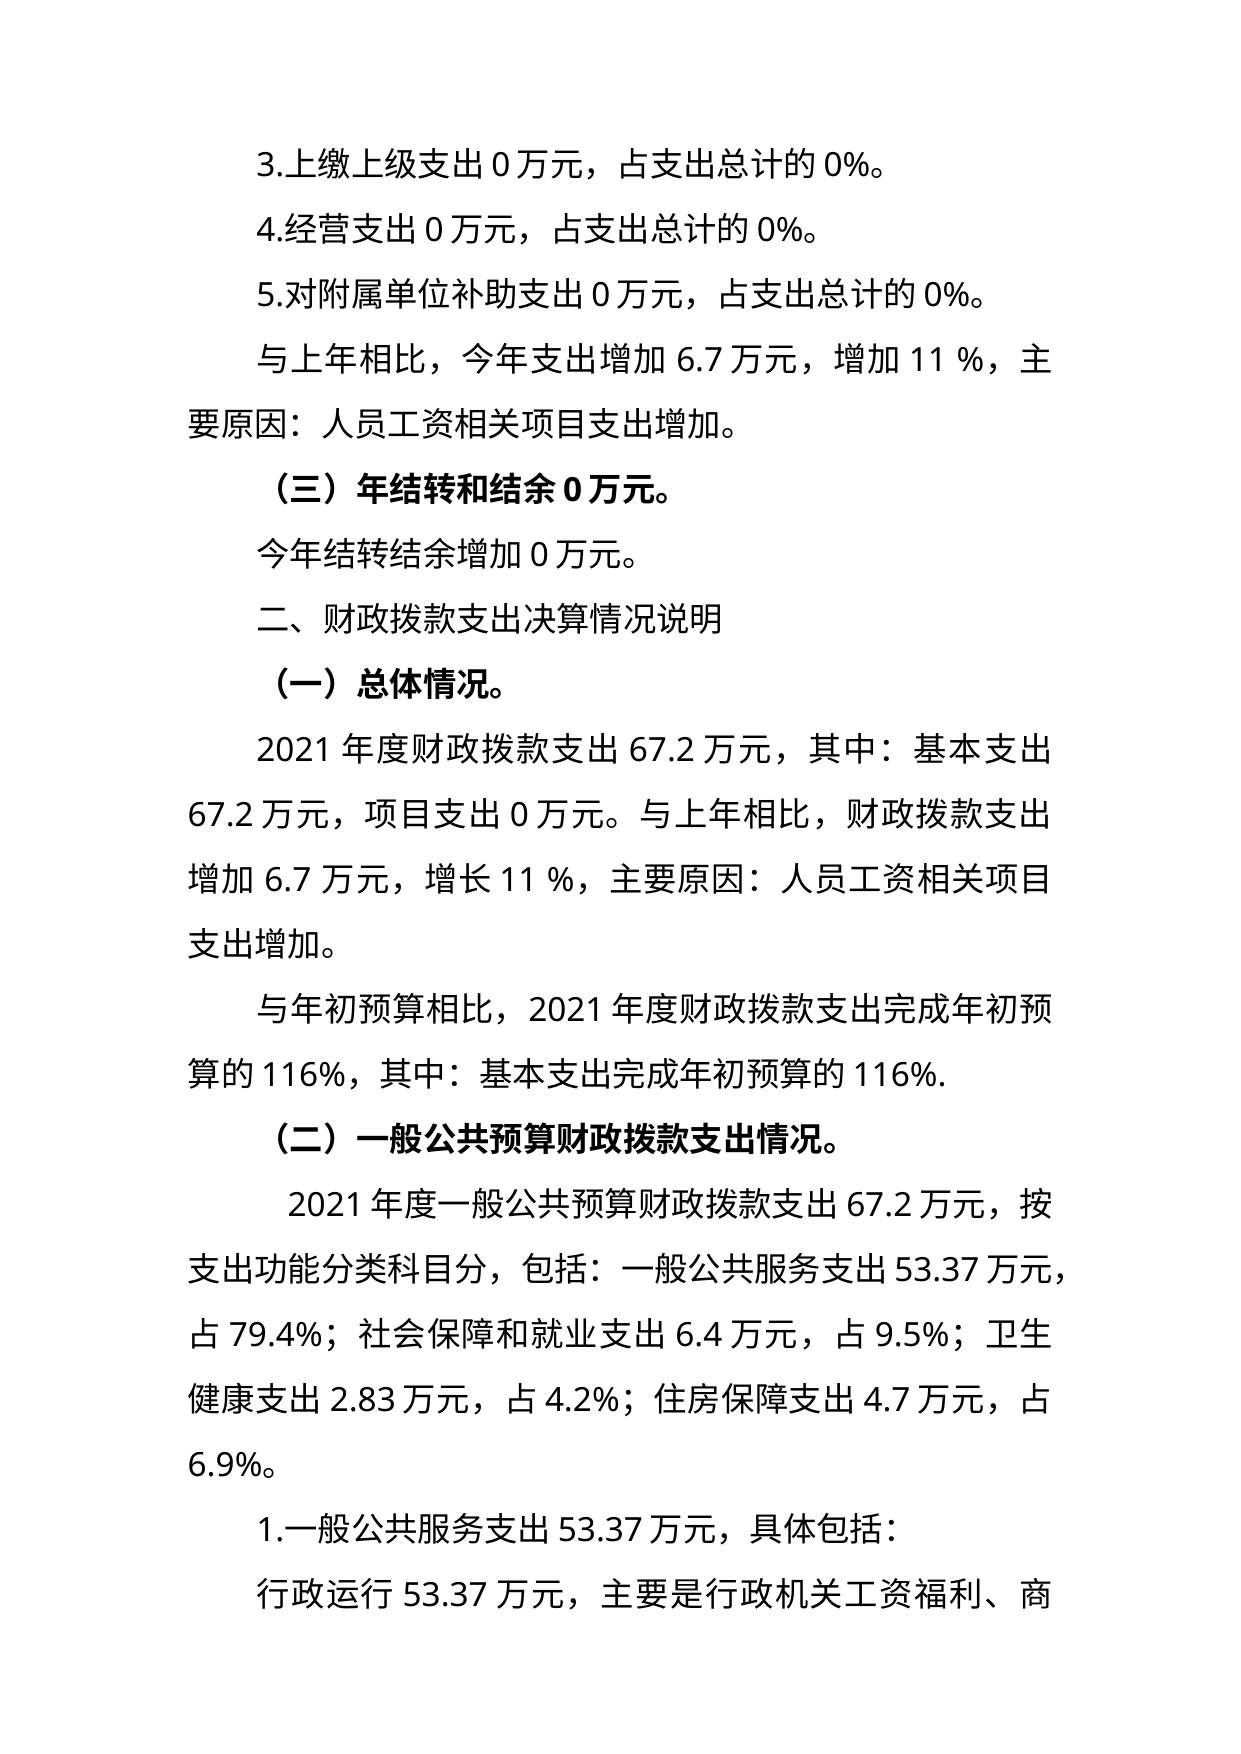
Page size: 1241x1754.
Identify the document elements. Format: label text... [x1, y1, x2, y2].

text 1.一般公共服务支出53.37万元，具体包括： [187, 1494, 1053, 1559]
text 2021年度财政拨款支出67.2万元，其中：基本支出67.2万元，项目支出0万元。与上年相比，财政拨款支出增加 6.7 万元，增长11 %，主要原因：人员工资相关项目支出增加。 [187, 714, 1053, 974]
text 今年结转结余增加0万元。 [187, 519, 1053, 584]
text 2021年度一般公共预算财政拨款支出67.2万元，按支出功能分类科目分，包括：一般公共服务支出53.37万元，占79.4%；社会保障和就业支出6.4万元，占9.5%；卫生健康支出2.83万元，占4.2%；住房保障支出4.7万元，占6.9%。 [187, 1169, 1053, 1494]
text 与年初预算相比，2021年度财政拨款支出完成年初预算的116%，其中：基本支出完成年初预算的116%. [187, 974, 1053, 1104]
text （二）一般公共预算财政拨款支出情况。 [187, 1104, 1053, 1169]
text 与上年相比，今年支出增加 6.7万元，增加11 %，主要原因：人员工资相关项目支出增加。 [187, 324, 1053, 454]
text 5.对附属单位补助支出0万元，占支出总计的0%。 [187, 259, 1053, 324]
text （一）总体情况。 [187, 649, 1053, 714]
text 3.上缴上级支出0万元，占支出总计的0%。 [187, 129, 1053, 194]
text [187, 1559, 1053, 1624]
text （三）年结转和结余0万元。 [187, 454, 1053, 519]
text 4.经营支出0万元，占支出总计的0%。 [187, 194, 1053, 259]
text 二、财政拨款支出决算情况说明 [187, 584, 1053, 649]
